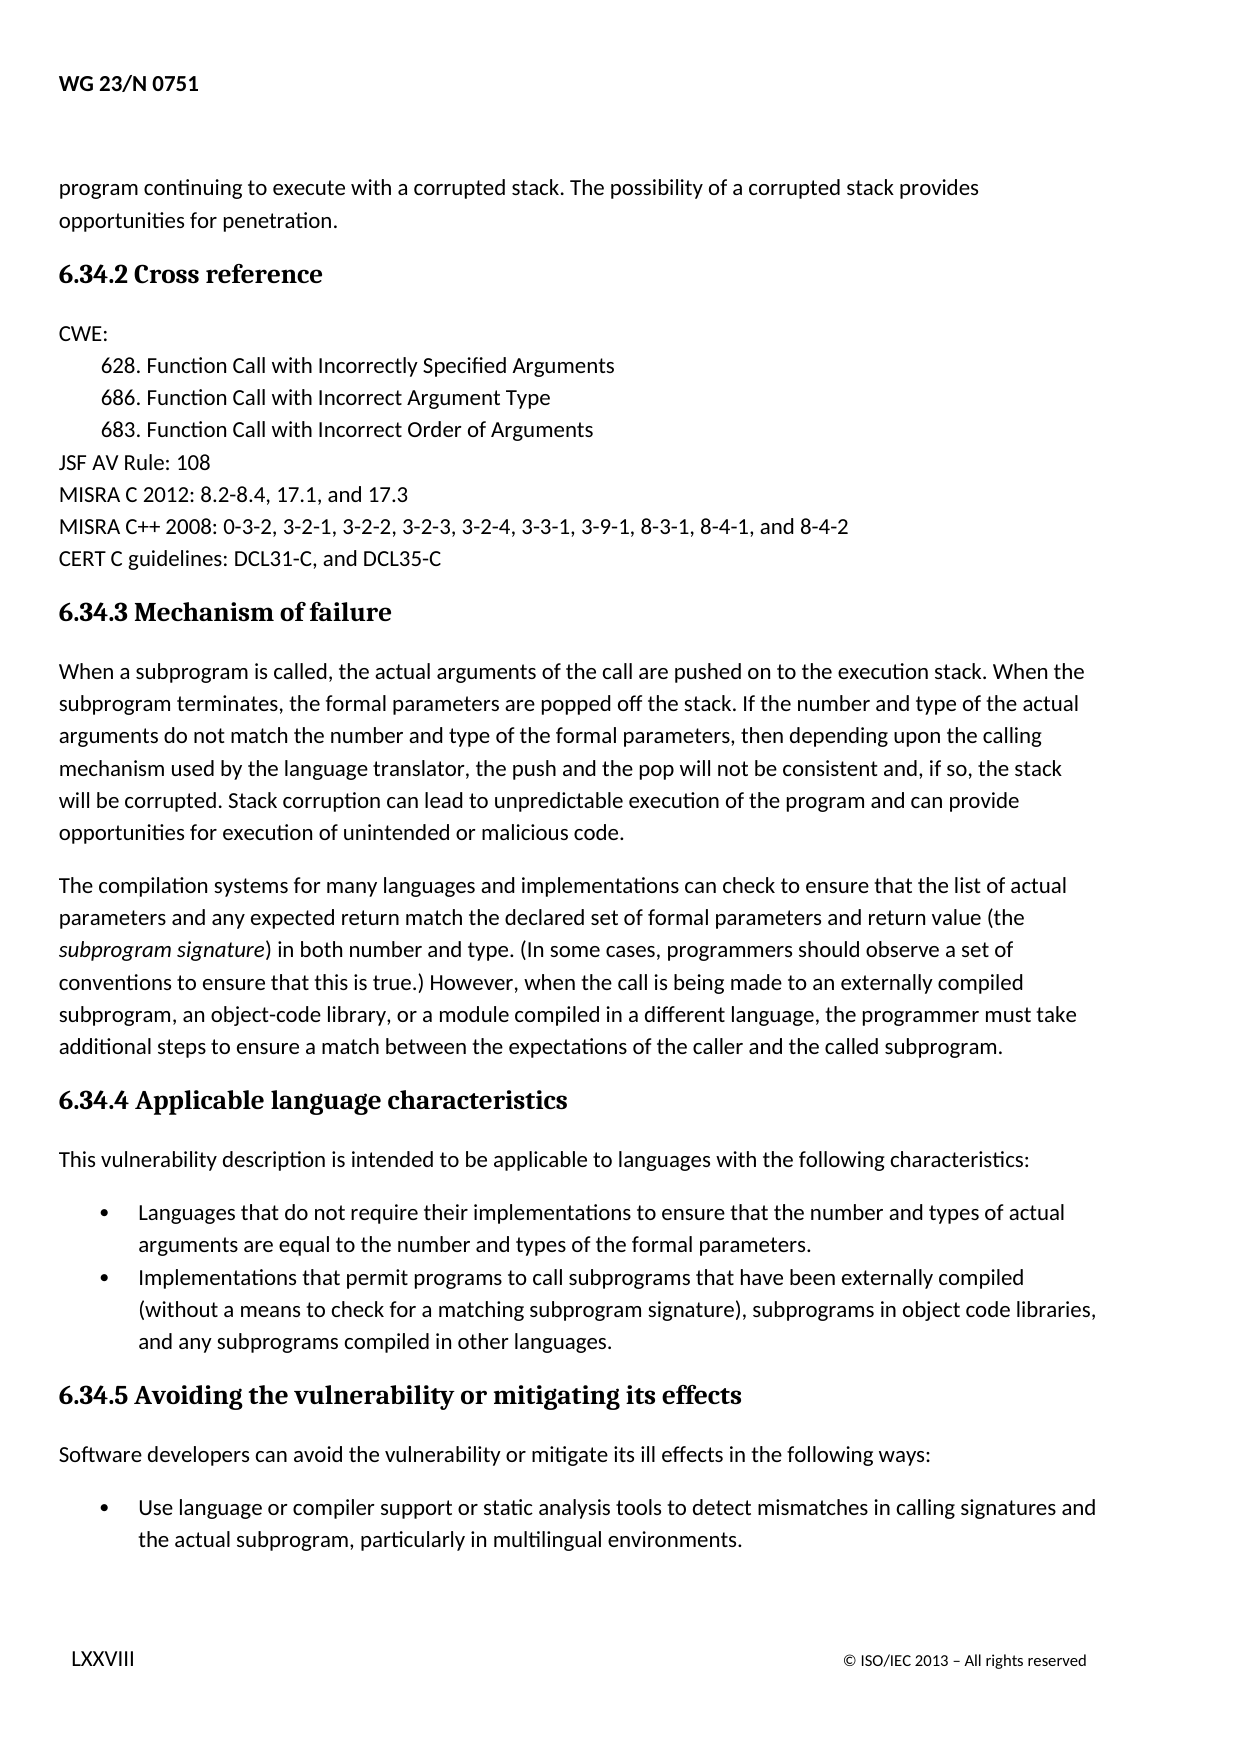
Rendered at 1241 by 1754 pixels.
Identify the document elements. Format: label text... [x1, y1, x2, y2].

text CWE: [58, 319, 1099, 347]
list Use language or compiler support or static analysis tools to detect mismatches in calling signatures and the actual subprogram, particularly in multilingual environments. [101, 1493, 1099, 1553]
text Software developers can avoid the vulnerability or mitigate its ill effects in the following ways: [58, 1440, 1099, 1468]
text 686. Function Call with Incorrect Argument Type [101, 383, 1099, 411]
list Languages that do not require their implementations to ensure that the number and types of actual arguments are equal to the number and types of the formal parameters. [101, 1198, 1099, 1258]
text 683. Function Call with Incorrect Order of Arguments [101, 415, 1099, 443]
list Implementations that permit programs to call subprograms that have been externally compiled (without a means to check for a matching subprogram signature), subprograms in object code libraries, and any subprograms compiled in other languages. [101, 1263, 1099, 1355]
text MISRA C 2012: 8.2-8.4, 17.1, and 17.3 [58, 480, 1099, 508]
text The compilation systems for many languages and implementations can check to ensure that the list of actual parameters and any expected return match the declared set of formal parameters and return value (the subprogram signature) in both number and type. (In some cases, programmers should observe a set of conventions to ensure that this is true.) However, when the call is being made to an externally compiled subprogram, an object-code library, or a module compiled in a different language, the programmer must take additional steps to ensure a match between the expectations of the caller and the called subprogram. [58, 871, 1099, 1060]
subtitle 6.34.2 Cross reference [58, 259, 1099, 290]
subtitle 6.34.4 Applicable language characteristics [58, 1085, 1099, 1116]
text This vulnerability description is intended to be applicable to languages with the following characteristics: [58, 1145, 1099, 1173]
text MISRA C++ 2008: 0-3-2, 3-2-1, 3-2-2, 3-2-3, 3-2-4, 3-3-1, 3-9-1, 8-3-1, 8-4-1, and 8-4-2 [58, 512, 1099, 540]
text CERT C guidelines: DCL31-C, and DCL35-C [58, 544, 1099, 572]
subtitle 6.34.5 Avoiding the vulnerability or mitigating its effects [58, 1380, 1099, 1411]
text 628. Function Call with Incorrectly Specified Arguments [101, 351, 1099, 379]
subtitle 6.34.3 Mechanism of failure [58, 597, 1099, 628]
text JSF AV Rule: 108 [58, 448, 1099, 476]
text When a subprogram is called, the actual arguments of the call are pushed on to the execution stack. When the subprogram terminates, the formal parameters are popped off the stack. If the number and type of the actual arguments do not match the number and type of the formal parameters, then depending upon the calling mechanism used by the language translator, the push and the pop will not be consistent and, if so, the stack will be corrupted. Stack corruption can lead to unpredictable execution of the program and can provide opportunities for execution of unintended or malicious code. [58, 657, 1099, 846]
